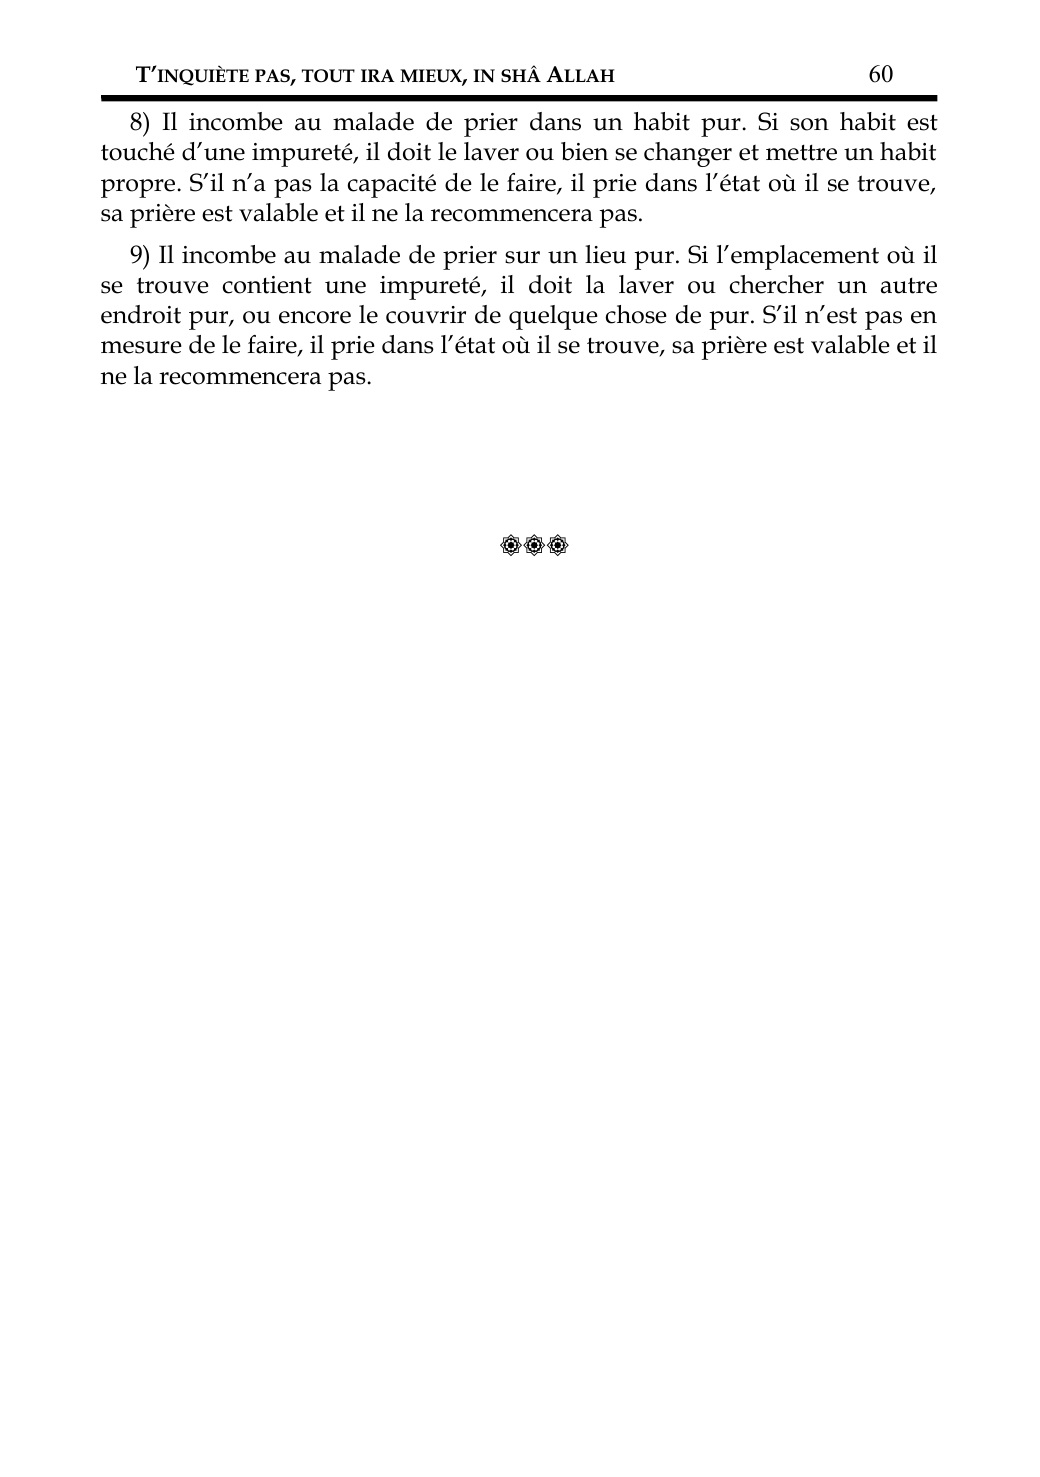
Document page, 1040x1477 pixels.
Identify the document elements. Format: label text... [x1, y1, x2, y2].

text 8) Il incombe au malade de prier dans un habit pur. Si son habit est touché d’une impureté, il doit le laver ou bien se changer et mettre un habit propre. S’il n’a pas la capacité de le faire, il prie dans l’état où il se trouve, sa prière est valable et il ne la recommencera pas. [100, 108, 939, 228]
text 9) Il incombe au malade de prier sur un lieu pur. Si l’emplacement où il se trouve contient une impureté, il doit la laver ou chercher un autre endroit pur, ou encore le couvrir de quelque chose de pur. S’il n’est pas en mesure de le faire, il prie dans l’état où il se trouve, sa prière est valable et il ne la recommencera pas. [100, 241, 939, 391]
